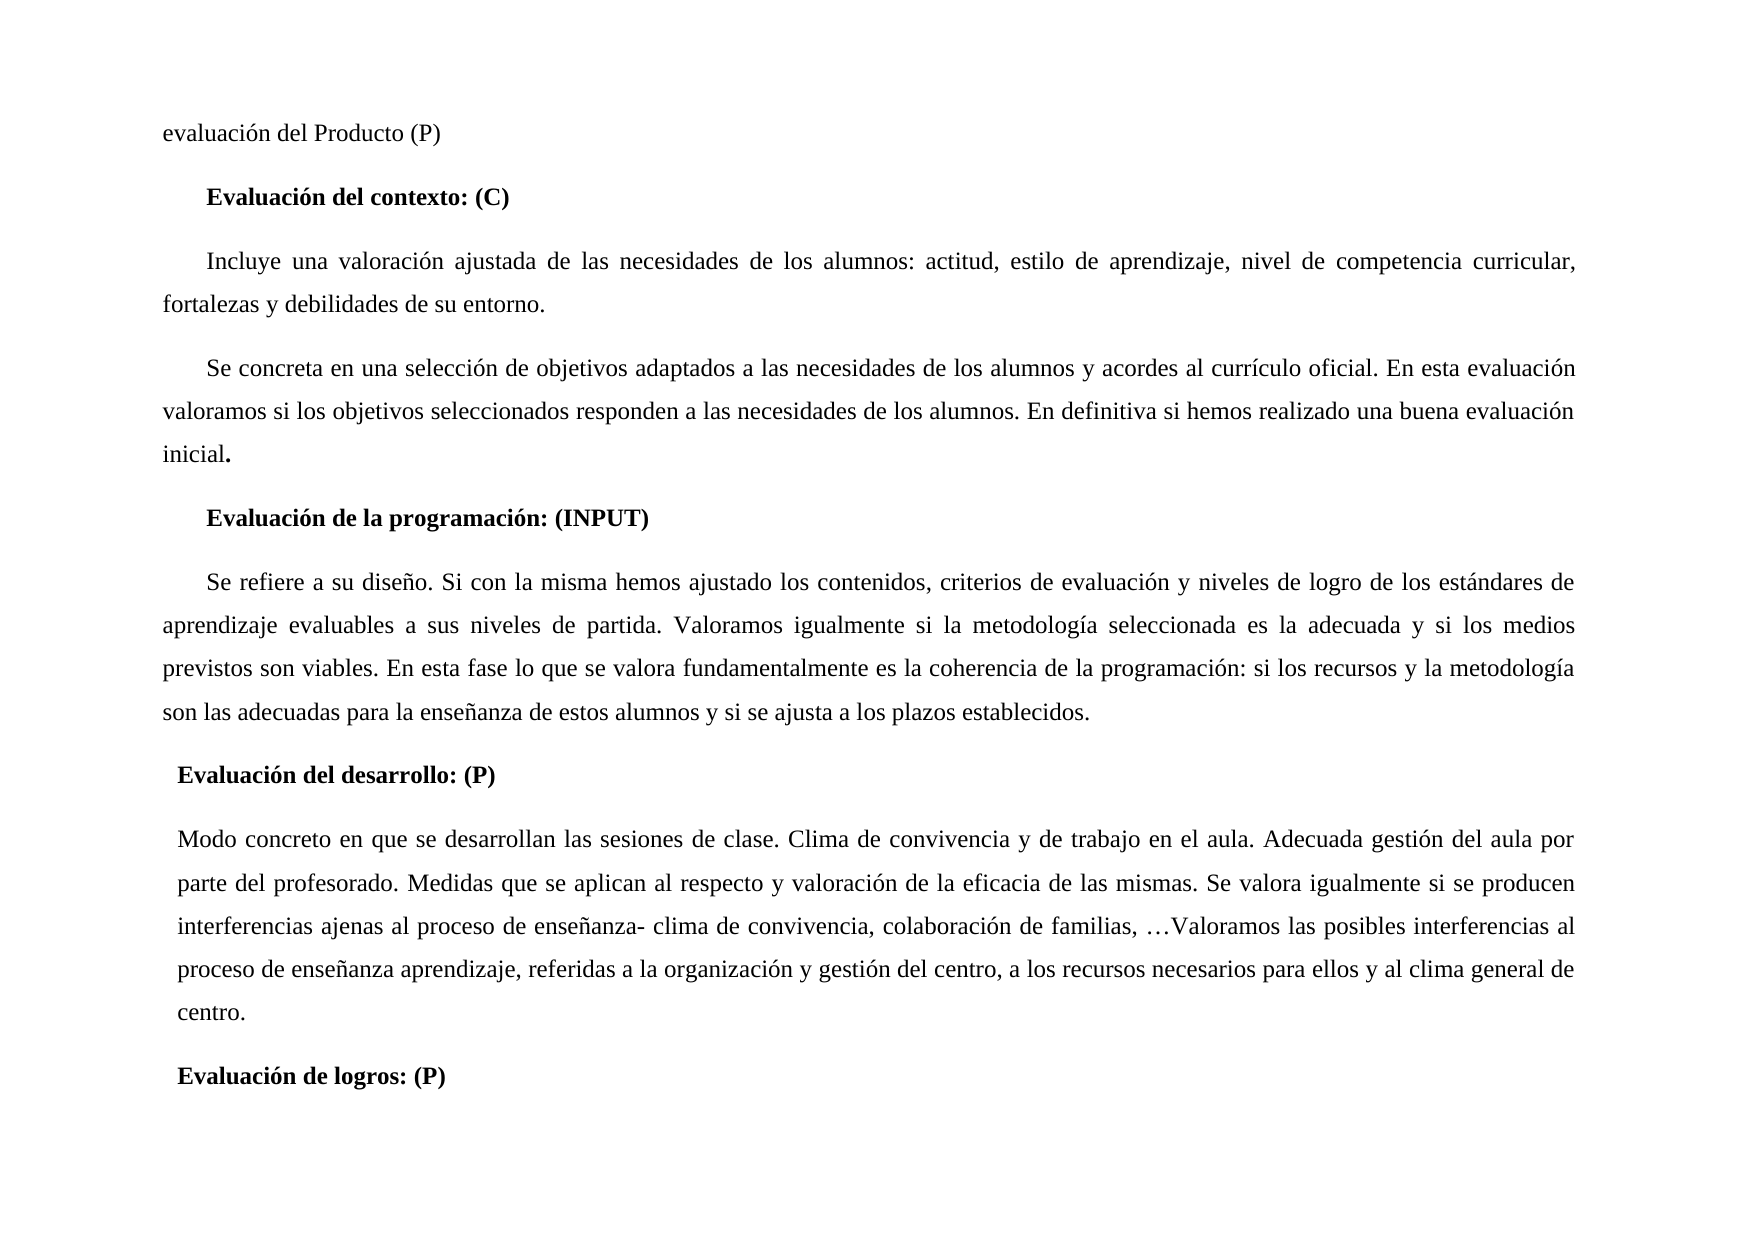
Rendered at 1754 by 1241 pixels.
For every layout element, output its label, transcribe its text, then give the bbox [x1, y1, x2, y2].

text Se concreta en una selección de objetivos adaptados a las necesidades de los alumnos y acordes al currículo oficial. En esta evaluación valoramos si los objetivos seleccionados responden a las necesidades de los alumnos. En definitiva si hemos realizado una buena evaluación inicial. [162, 353, 1577, 468]
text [162, 118, 1577, 147]
text Evaluación del contexto: (C) [162, 182, 1577, 211]
text Evaluación de la programación: (INPUT) [162, 503, 1577, 532]
text Se refiere a su diseño. Si con la misma hemos ajustado los contenidos, criterios de evaluación y niveles de logro de los estándares de aprendizaje evaluables a sus niveles de partida. Valoramos igualmente si la metodología seleccionada es la adecuada y si los medios previstos son viables. En esta fase lo que se valora fundamentalmente es la coherencia de la programación: si los recursos y la metodología son las adecuadas para la enseñanza de estos alumnos y si se ajusta a los plazos establecidos. [162, 567, 1577, 725]
text Evaluación del desarrollo: (P) [177, 761, 1577, 789]
text Evaluación de logros: (P) [177, 1061, 1577, 1090]
text Incluye una valoración ajustada de las necesidades de los alumnos: actitud, estilo de aprendizaje, nivel de competencia curricular, fortalezas y debilidades de su entorno. [162, 246, 1577, 318]
text Modo concreto en que se desarrollan las sesiones de clase. Clima de convivencia y de trabajo en el aula. Adecuada gestión del aula por parte del profesorado. Medidas que se aplican al respecto y valoración de la eficacia de las mismas. Se valora igualmente si se producen interferencias ajenas al proceso de enseñanza- clima de convivencia, colaboración de familias, …Valoramos las posibles interferencias al proceso de enseñanza aprendizaje, referidas a la organización y gestión del centro, a los recursos necesarios para ellos y al clima general de centro. [177, 824, 1577, 1026]
